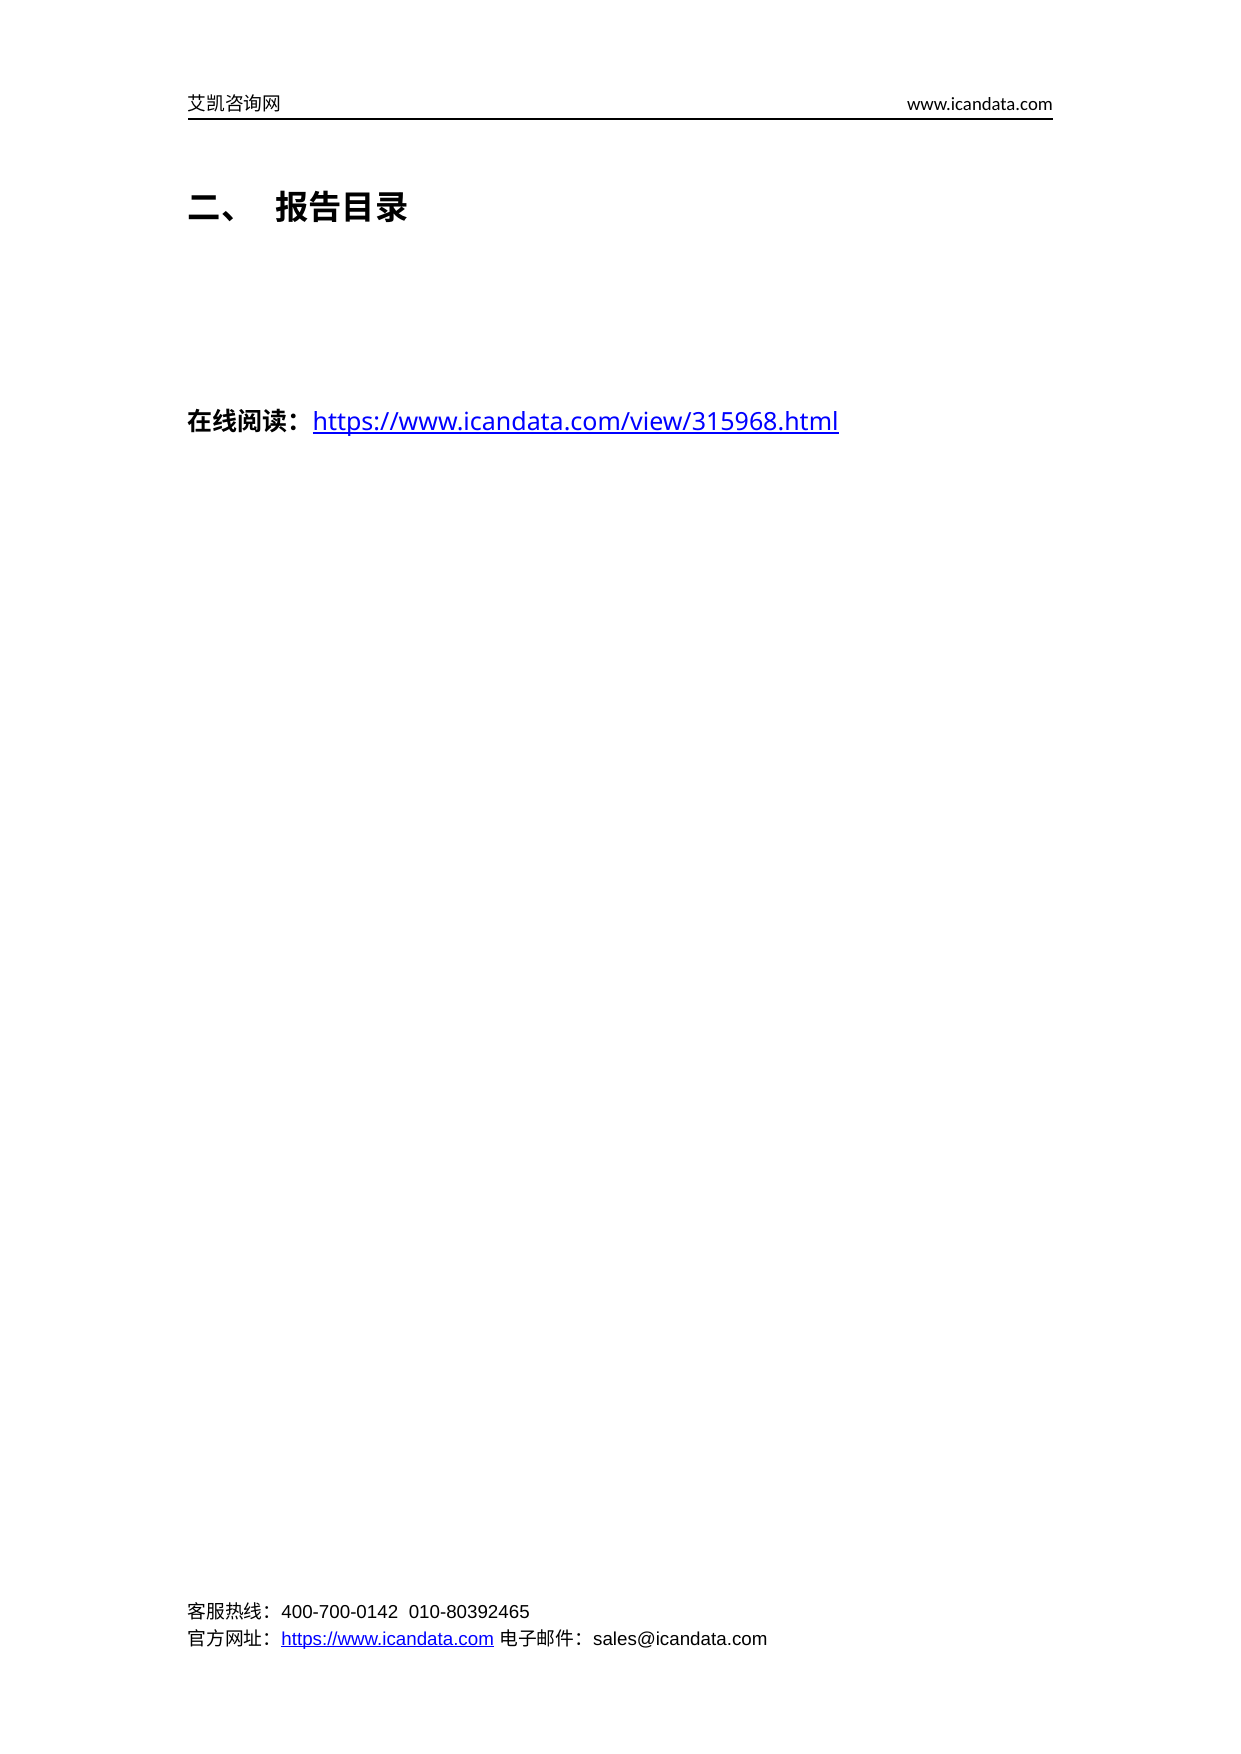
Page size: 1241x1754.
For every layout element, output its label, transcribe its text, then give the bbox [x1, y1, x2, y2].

subtitle 报告目录 [187, 172, 1053, 237]
text 在线阅读：https://www.icandata.com/view/315968.html [187, 387, 1053, 452]
